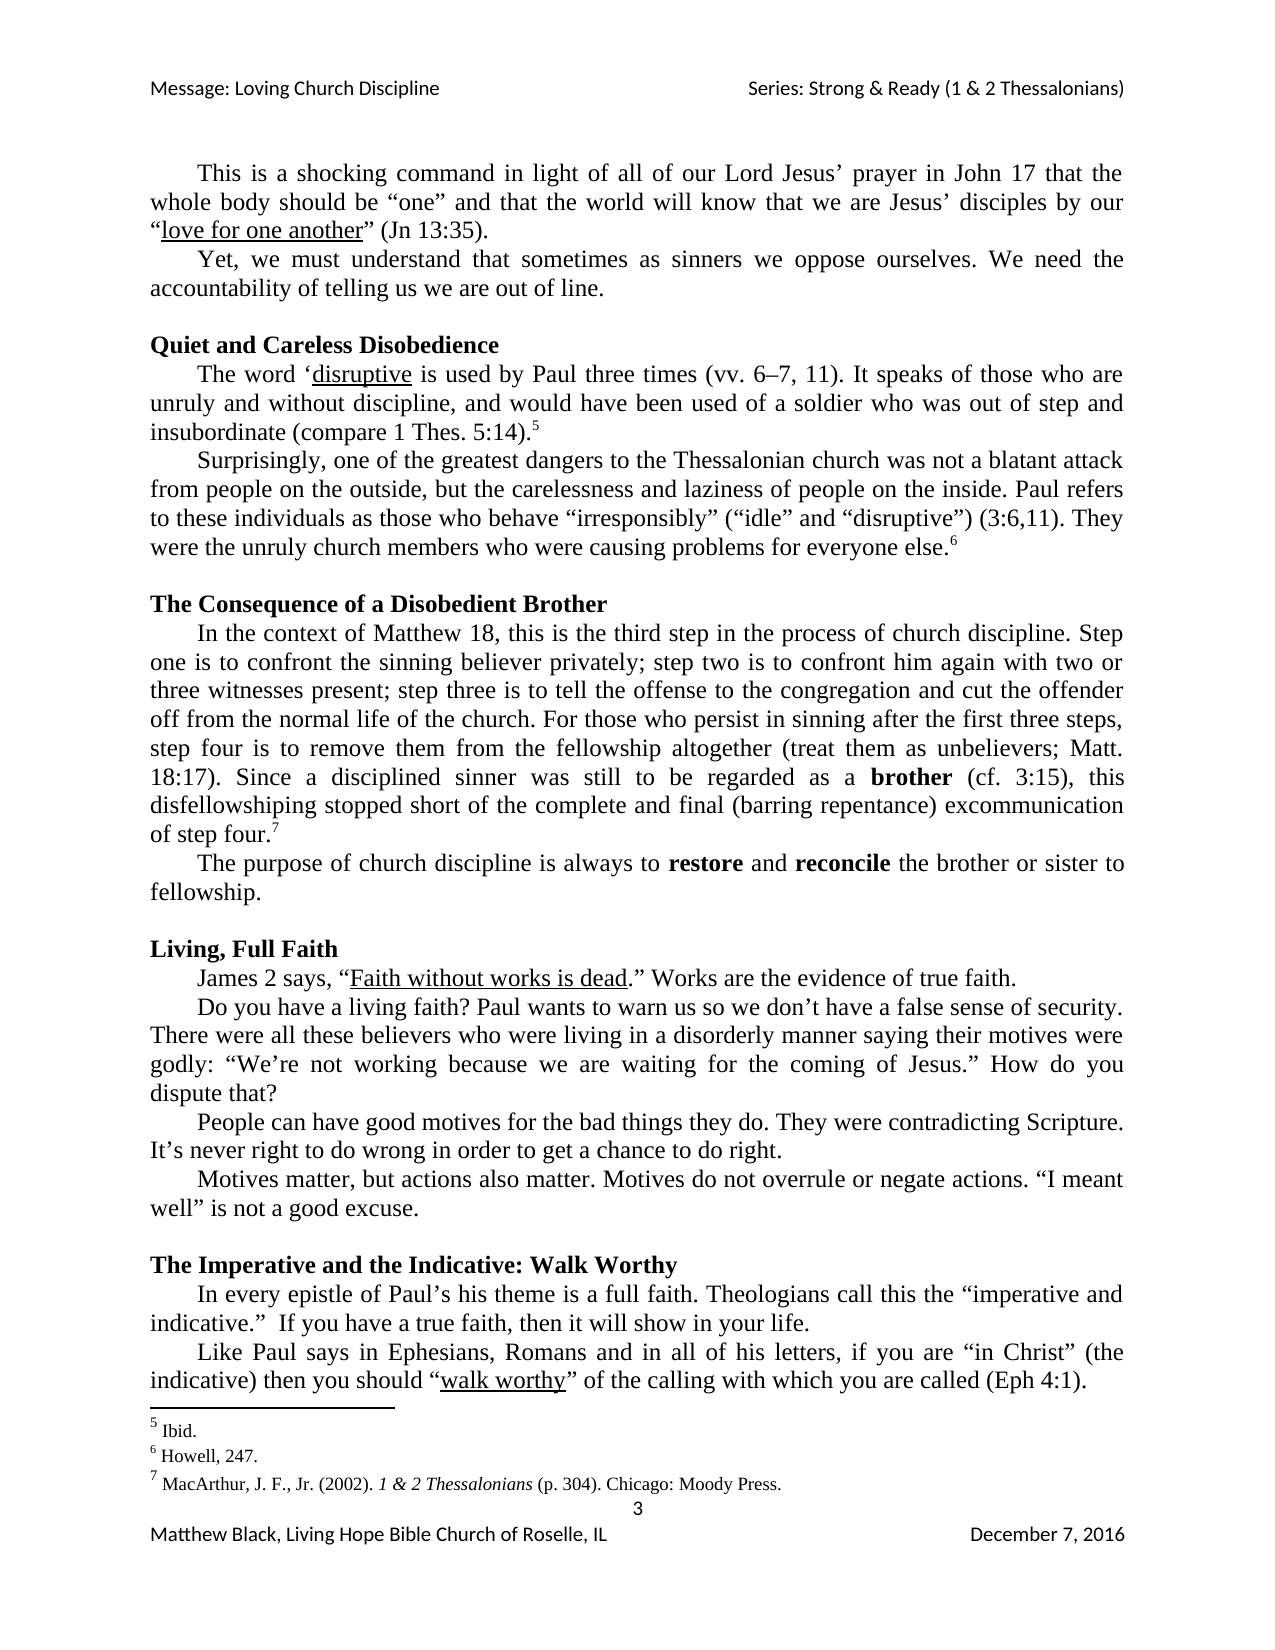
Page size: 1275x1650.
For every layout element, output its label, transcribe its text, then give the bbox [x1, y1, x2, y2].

text The purpose of church discipline is always to restore and reconcile the brother or sister to fellowship. [150, 848, 1125, 905]
text People can have good motives for the bad things they do. They were contradicting Scripture. It’s never right to do wrong in order to get a chance to do right. [150, 1107, 1125, 1164]
text Do you have a living faith? Paul wants to warn us so we don’t have a false sense of security. There were all these believers who were living in a disorderly manner saying their motives were godly: “We’re not working because we are waiting for the coming of Jesus.” How do you dispute that? [150, 992, 1125, 1107]
text Quiet and Careless Disobedience [150, 330, 1125, 359]
text Motives matter, but actions also matter. Motives do not overrule or negate actions. “I meant well” is not a good excuse. [150, 1164, 1125, 1222]
text The word ‘disruptive is used by Paul three times (vv. 6–7, 11). It speaks of those who are unruly and without discipline, and would have been used of a soldier who was out of step and insubordinate (compare 1 Thes. 5:14). [150, 359, 1125, 445]
text The Consequence of a Disobedient Brother [150, 589, 1125, 618]
text Like Paul says in Ephesians, Romans and in all of his letters, if you are “in Christ” (the indicative) then you should “walk worthy” of the calling with which you are called (Eph 4:1). [150, 1337, 1125, 1394]
text This is a shocking command in light of all of our Lord Jesus’ prayer in John 17 that the whole body should be “one” and that the world will know that we are Jesus’ disciples by our “love for one another” (Jn 13:35). [150, 158, 1125, 244]
text In the context of Matthew 18, this is the third step in the process of church discipline. Step one is to confront the sinning believer privately; step two is to confront him again with two or three witnesses present; step three is to tell the offense to the congregation and cut the offender off from the normal life of the church. For those who persist in sinning after the first three steps, step four is to remove them from the fellowship altogether (treat them as unbelievers; Matt. 18:17). Since a disciplined sinner was still to be regarded as a brother (cf. 3:15), this disfellowshiping stopped short of the complete and final (barring repentance) excommunication of step four. [150, 618, 1125, 848]
text The Imperative and the Indicative: Walk Worthy [150, 1250, 1125, 1279]
text Living, Full Faith [150, 934, 1125, 963]
text James 2 says, “Faith without works is dead.” Works are the evidence of true faith. [150, 963, 1125, 992]
text In every epistle of Paul’s his theme is a full faith. Theologians call this the “imperative and indicative.” If you have a true faith, then it will show in your life. [150, 1279, 1125, 1337]
text Yet, we must understand that sometimes as sinners we oppose ourselves. We need the accountability of telling us we are out of line. [150, 244, 1125, 302]
text Surprisingly, one of the greatest dangers to the Thessalonian church was not a blatant attack from people on the outside, but the carelessness and laziness of people on the inside. Paul refers to these individuals as those who behave “irresponsibly” (“idle” and “disruptive”) (3:6,11). They were the unruly church members who were causing problems for everyone else. [150, 445, 1125, 560]
